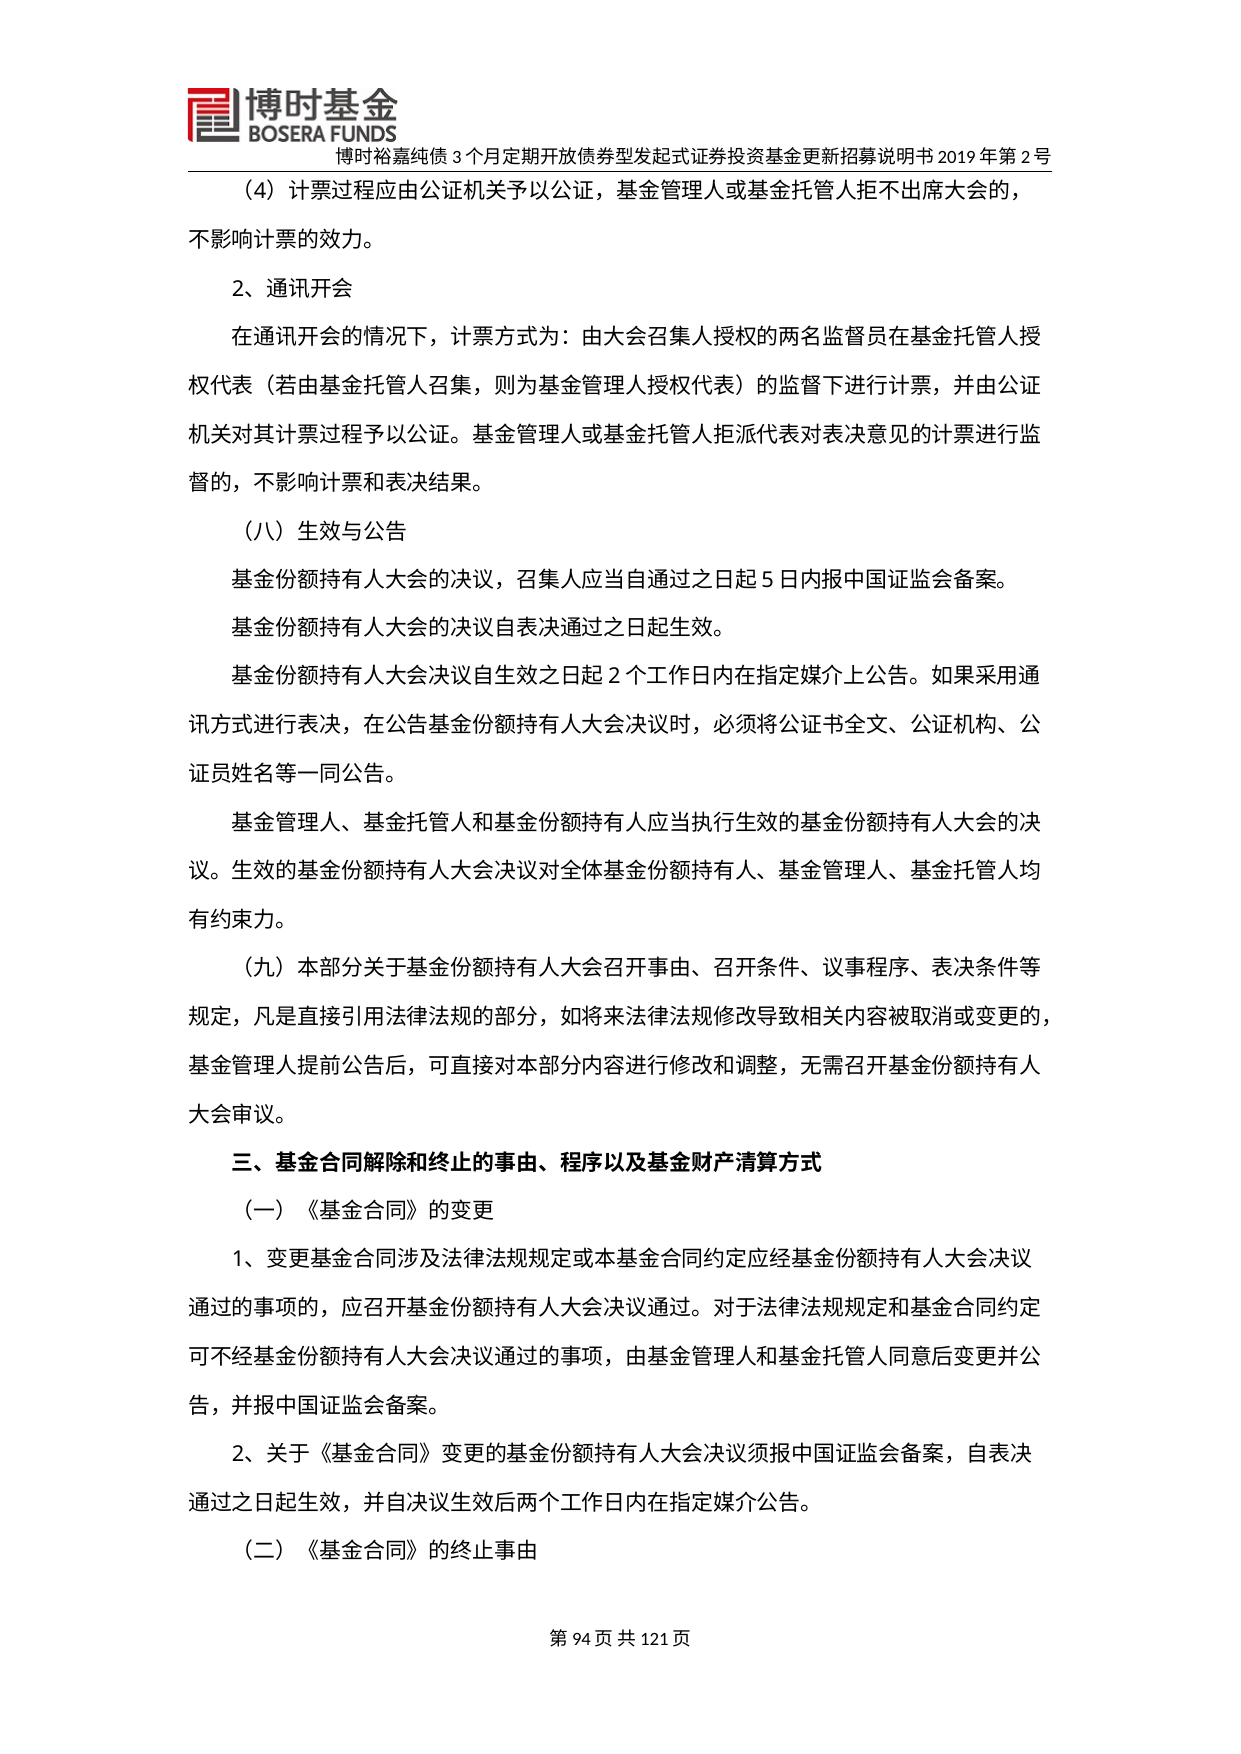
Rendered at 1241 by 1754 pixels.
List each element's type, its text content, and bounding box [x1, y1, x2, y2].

text 1、变更基金合同涉及法律法规规定或本基金合同约定应经基金份额持有人大会决议通过的事项的，应召开基金份额持有人大会决议通过。对于法律法规规定和基金合同约定可不经基金份额持有人大会决议通过的事项，由基金管理人和基金托管人同意后变更并公告，并报中国证监会备案。 [188, 1241, 1052, 1420]
text （一）《基金合同》的变更 [188, 1193, 1052, 1225]
text （4）计票过程应由公证机关予以公证，基金管理人或基金托管人拒不出席大会的，不影响计票的效力。 [188, 173, 1052, 254]
picture [187, 88, 398, 142]
text 三、基金合同解除和终止的事由、程序以及基金财产清算方式 [188, 1144, 1052, 1177]
text 在通讯开会的情况下，计票方式为：由大会召集人授权的两名监督员在基金托管人授权代表（若由基金托管人召集，则为基金管理人授权代表）的监督下进行计票，并由公证机关对其计票过程予以公证。基金管理人或基金托管人拒派代表对表决意见的计票进行监督的，不影响计票和表决结果。 [188, 319, 1052, 497]
text 基金份额持有人大会决议自生效之日起2个工作日内在指定媒介上公告。如果采用通讯方式进行表决，在公告基金份额持有人大会决议时，必须将公证书全文、公证机构、公证员姓名等一同公告。 [188, 658, 1052, 788]
text （二）《基金合同》的终止事由 [188, 1533, 1052, 1565]
text 基金份额持有人大会的决议自表决通过之日起生效。 [188, 610, 1052, 642]
text （八）生效与公告 [188, 513, 1052, 546]
text 2、通讯开会 [188, 270, 1052, 303]
text 2、关于《基金合同》变更的基金份额持有人大会决议须报中国证监会备案，自表决通过之日起生效，并自决议生效后两个工作日内在指定媒介公告。 [188, 1436, 1052, 1517]
text （九）本部分关于基金份额持有人大会召开事由、召开条件、议事程序、表决条件等规定，凡是直接引用法律法规的部分，如将来法律法规修改导致相关内容被取消或变更的，基金管理人提前公告后，可直接对本部分内容进行修改和调整，无需召开基金份额持有人大会审议。 [188, 950, 1052, 1129]
text 基金管理人、基金托管人和基金份额持有人应当执行生效的基金份额持有人大会的决议。生效的基金份额持有人大会决议对全体基金份额持有人、基金管理人、基金托管人均有约束力。 [188, 804, 1052, 934]
text 基金份额持有人大会的决议，召集人应当自通过之日起5日内报中国证监会备案。 [188, 562, 1052, 594]
